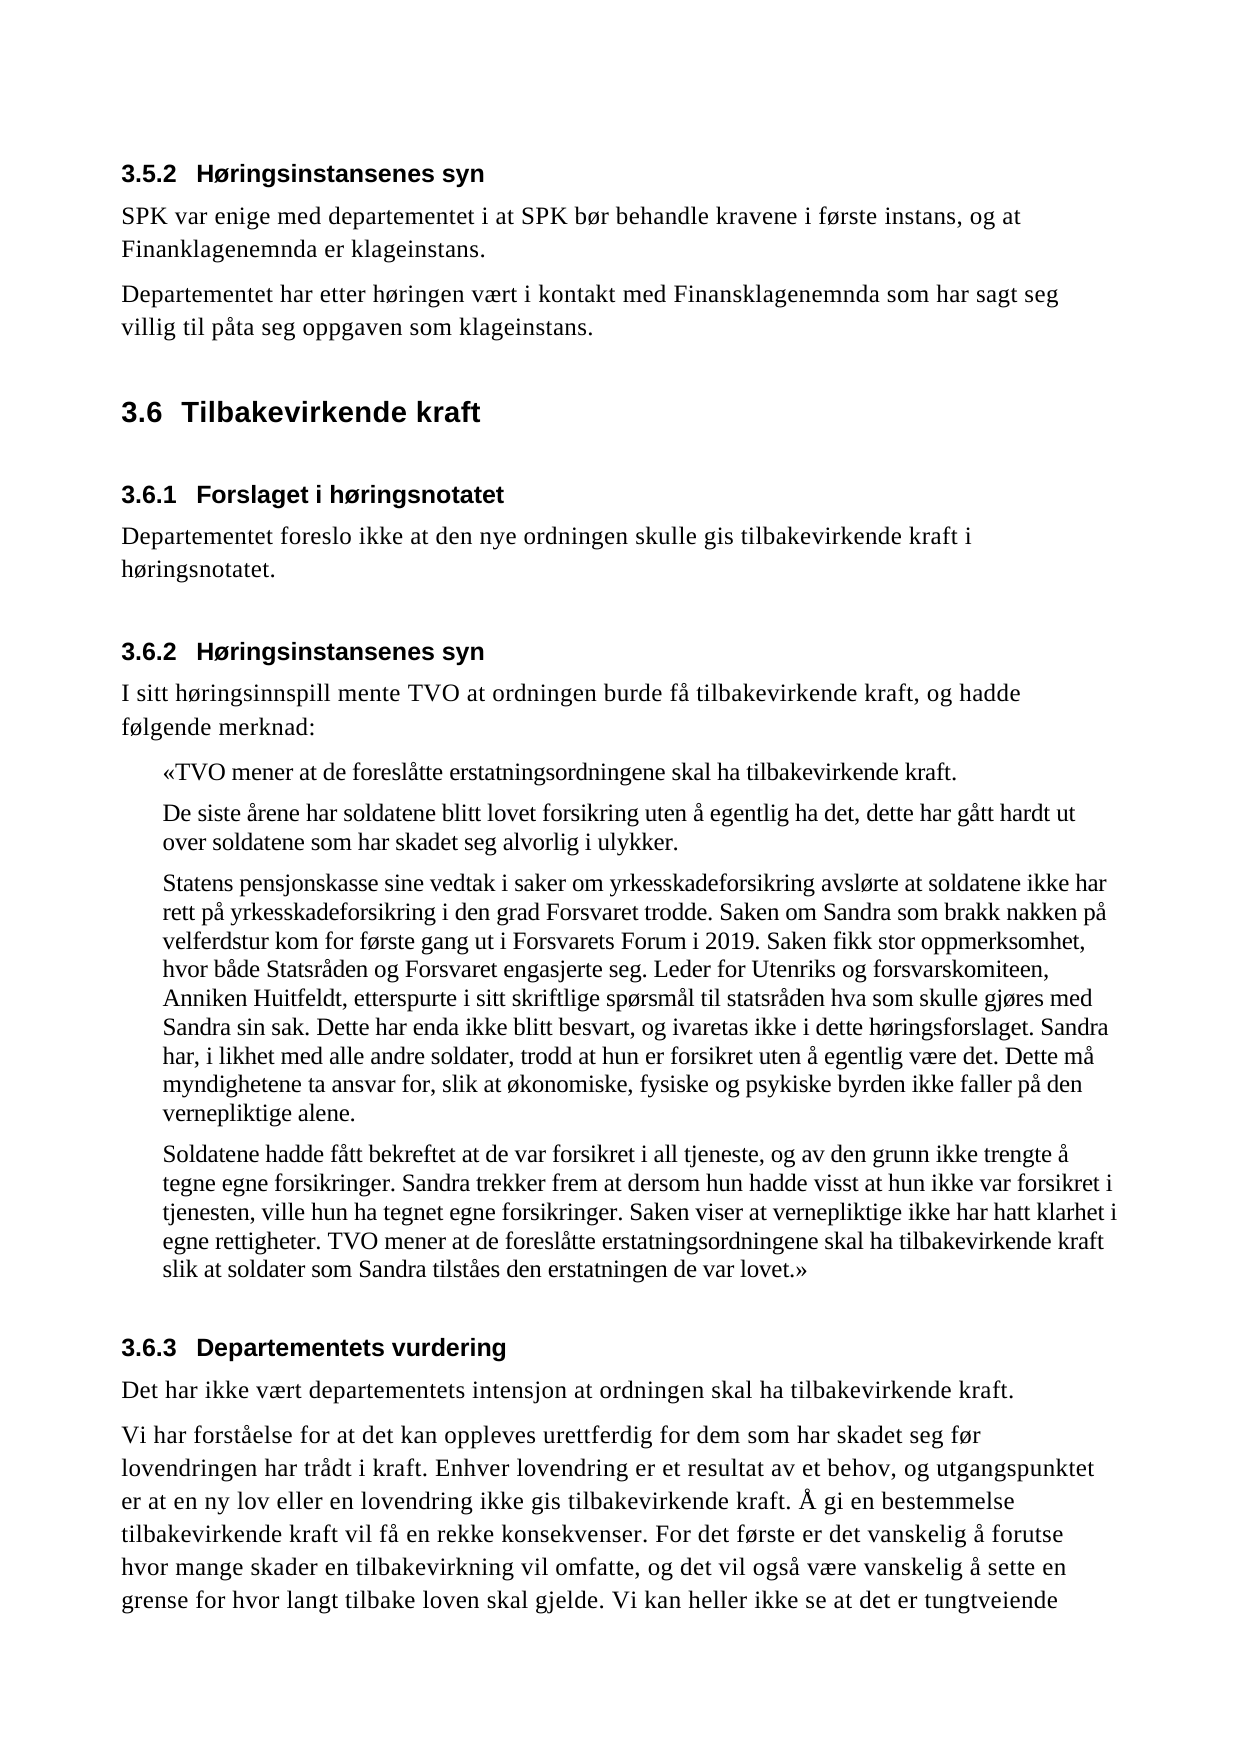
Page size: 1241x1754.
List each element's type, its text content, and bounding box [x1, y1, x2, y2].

subtitle Tilbakevirkende kraft [121, 395, 1119, 429]
text Departementet foreslo ikke at den nye ordningen skulle gis tilbakevirkende kraft i høringsnotatet. [121, 521, 1119, 583]
text Statens pensjonskasse sine vedtak i saker om yrkesskadeforsikring avslørte at soldatene ikke har rett på yrkesskadeforsikring i den grad Forsvaret trodde. Saken om Sandra som brakk nakken på velferdstur kom for første gang ut i Forsvarets Forum i 2019. Saken fikk stor oppmerksomhet, hvor både Statsråden og Forsvaret engasjerte seg. Leder for Utenriks og forsvarskomiteen, Anniken Huitfeldt, etterspurte i sitt skriftlige spørsmål til statsråden hva som skulle gjøres med Sandra sin sak. Dette har enda ikke blitt besvart, og ivaretas ikke i dette høringsforslaget. Sandra har, i likhet med alle andre soldater, trodd at hun er forsikret uten å egentlig være det. Dette må myndighetene ta ansvar for, slik at økonomiske, fysiske og psykiske byrden ikke faller på den vernepliktige alene. [162, 868, 1119, 1127]
subtitle Departementets vurdering [121, 1333, 1119, 1362]
text De siste årene har soldatene blitt lovet forsikring uten å egentlig ha det, dette har gått hardt ut over soldatene som har skadet seg alvorlig i ulykker. [162, 798, 1119, 856]
subtitle Forslaget i høringsnotatet [121, 480, 1119, 508]
text «TVO mener at de foreslåtte erstatningsordningene skal ha tilbakevirkende kraft. [162, 757, 1119, 786]
text SPK var enige med departementet i at SPK bør behandle kravene i første instans, og at Finanklagenemnda er klageinstans. [121, 201, 1119, 263]
subtitle Høringsinstansenes syn [121, 637, 1119, 666]
text Det har ikke vært departementets intensjon at ordningen skal ha tilbakevirkende kraft. [121, 1375, 1119, 1403]
subtitle Høringsinstansenes syn [121, 159, 1119, 188]
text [121, 1420, 1119, 1614]
text I sitt høringsinnspill mente TVO at ordningen burde få tilbakevirkende kraft, og hadde følgende merknad: [121, 678, 1119, 740]
text Departementet har etter høringen vært i kontakt med Finansklagenemnda som har sagt seg villig til påta seg oppgaven som klageinstans. [121, 279, 1119, 341]
text Soldatene hadde fått bekreftet at de var forsikret i all tjeneste, og av den grunn ikke trengte å tegne egne forsikringer. Sandra trekker frem at dersom hun hadde visst at hun ikke var forsikret i tjenesten, ville hun ha tegnet egne forsikringer. Saken viser at vernepliktige ikke har hatt klarhet i egne rettigheter. TVO mener at de foreslåtte erstatningsordningene skal ha tilbakevirkende kraft slik at soldater som Sandra tilståes den erstatningen de var lovet.» [162, 1139, 1119, 1283]
